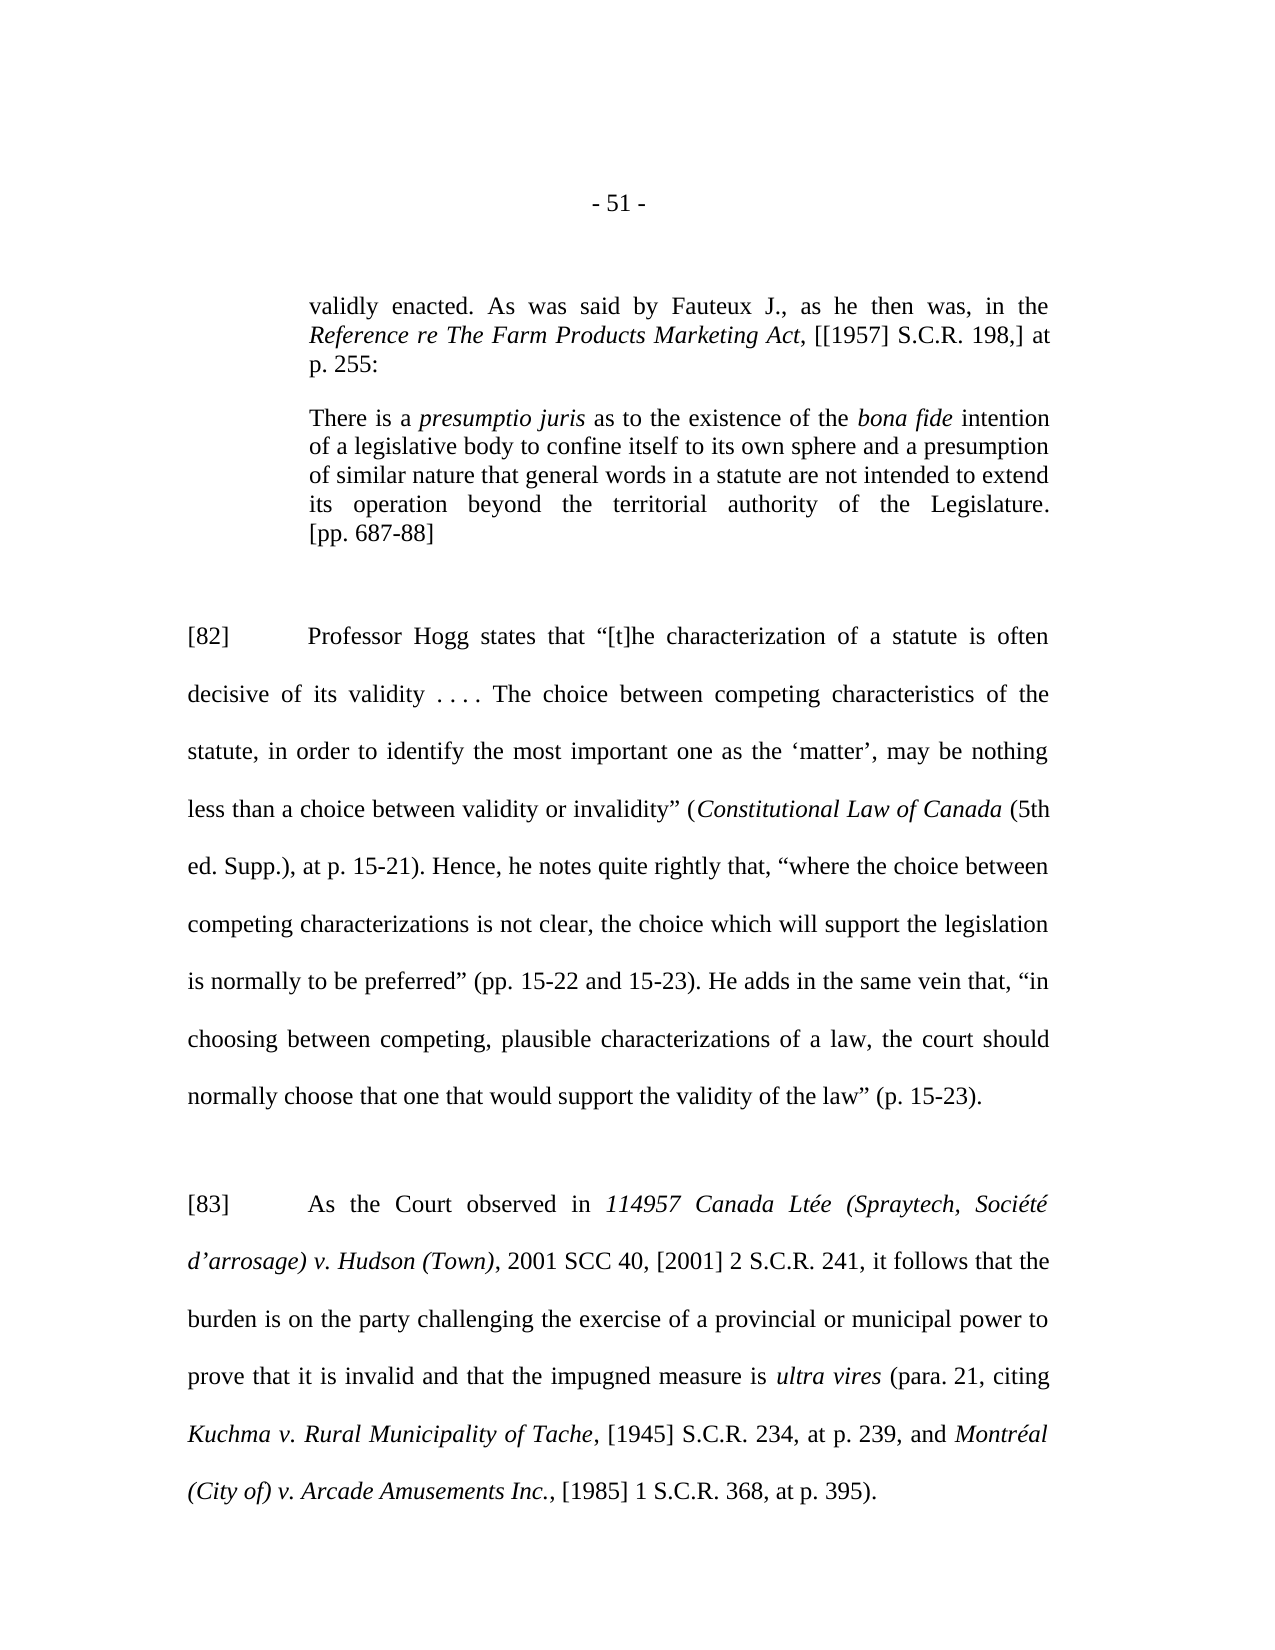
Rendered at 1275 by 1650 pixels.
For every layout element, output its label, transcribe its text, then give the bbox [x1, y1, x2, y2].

text Professor Hogg states that “[t]he characterization of a statute is often decisive of its validity . . . . The choice between competing characteristics of the statute, in order to identify the most important one as the ‘matter’, may be nothing less than a choice between validity or invalidity” (Constitutional Law of Canada (5th ed. Supp.), at p. 15-21). Hence, he notes quite rightly that, “where the choice between competing characterizations is not clear, the choice which will support the legislation is normally to be preferred” (pp. 15-22 and 15-23). He adds in the same vein that, “in choosing between competing, plausible characterizations of a law, the court should normally choose that one that would support the validity of the law” (p. 15-23). [187, 621, 1050, 1110]
text As the Court observed in 114957 Canada Ltée (Spraytech, Société d’arrosage) v. Hudson (Town), 2001 SCC 40, [2001] 2 S.C.R. 241, it follows that the burden is on the party challenging the exercise of a provincial or municipal power to prove that it is invalid and that the impugned measure is ultra vires (para. 21, citing Kuchma v. Rural Municipality of Tache, [1945] S.C.R. 234, at p. 239, and Montréal (City of) v. Arcade Amusements Inc., [1985] 1 S.C.R. 368, at p. 395). [187, 1189, 1050, 1505]
text There is a presumptio juris as to the existence of the bona fide intention of a legislative body to confine itself to its own sphere and a presumption of similar nature that general words in a statute are not intended to extend its operation beyond the territorial authority of the Legislature. [pp. 687-88] [187, 403, 1050, 546]
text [187, 291, 1050, 378]
